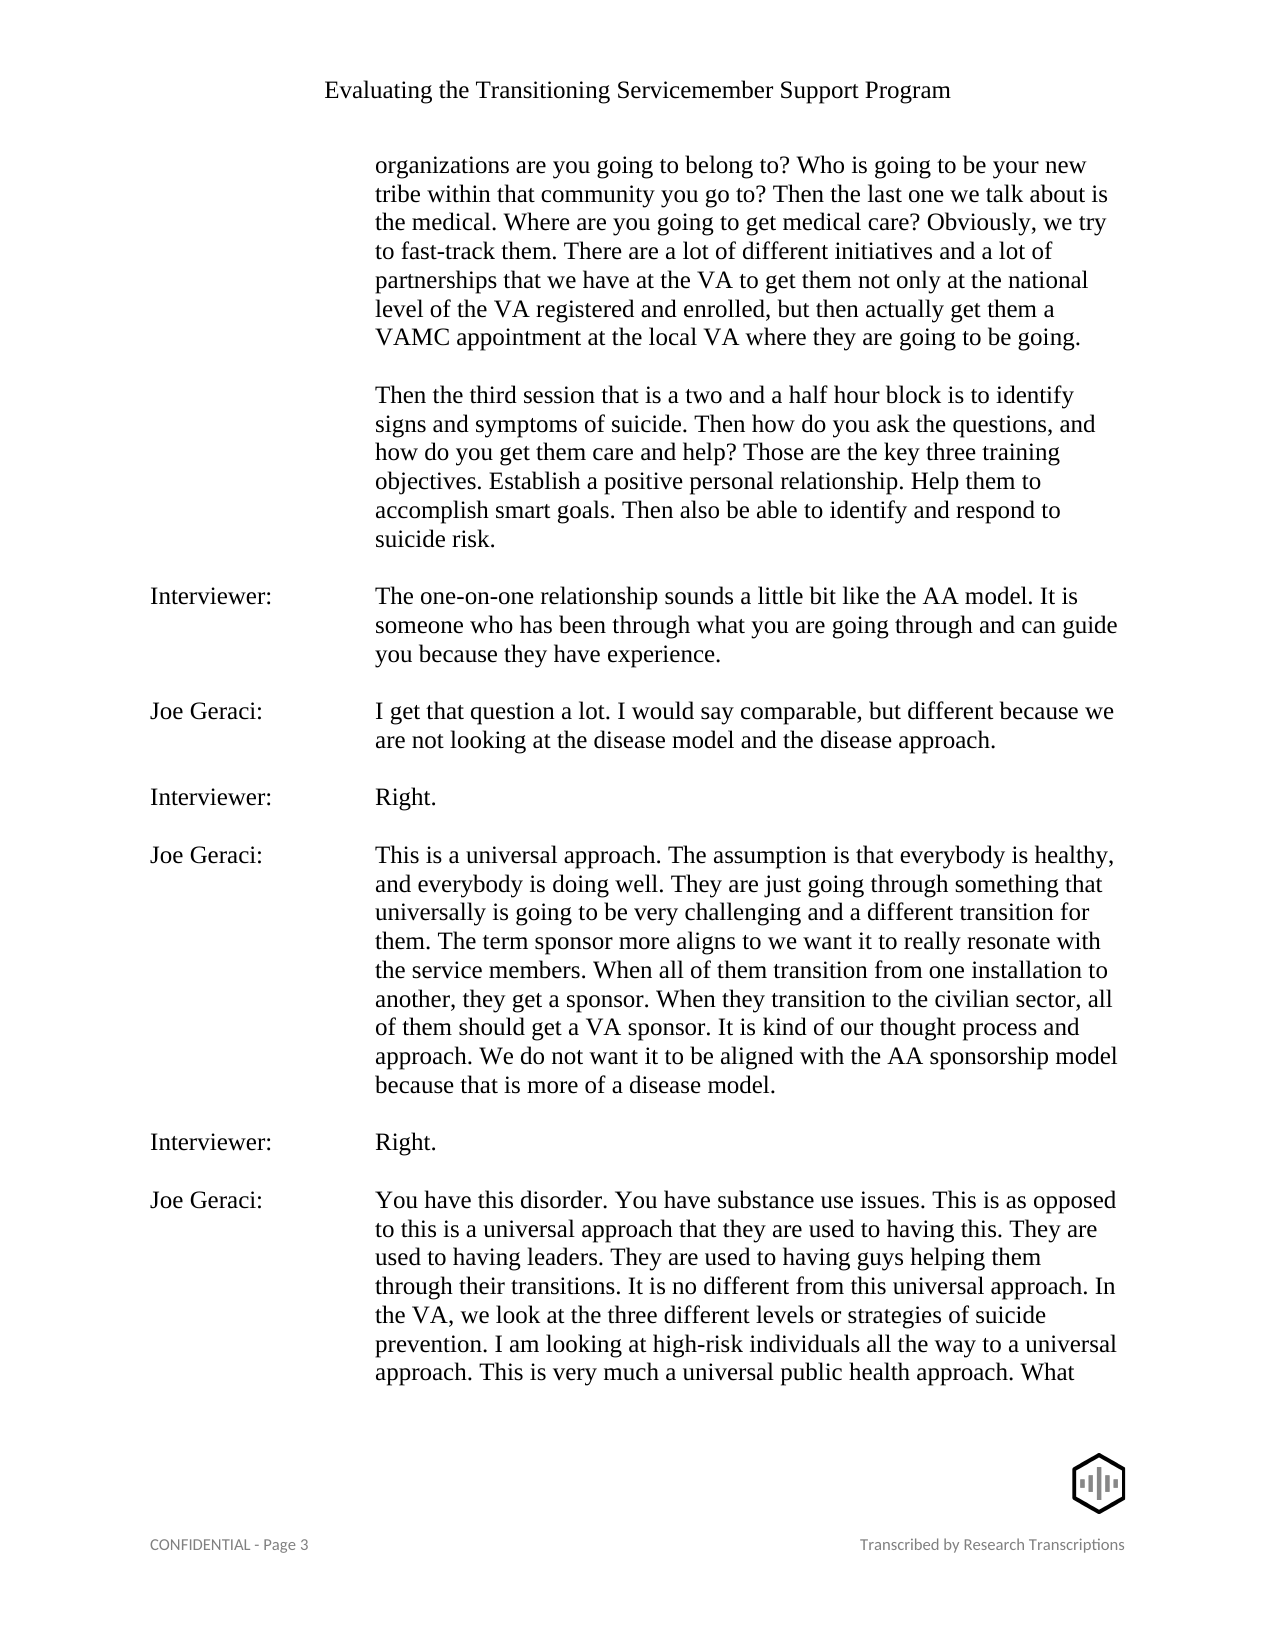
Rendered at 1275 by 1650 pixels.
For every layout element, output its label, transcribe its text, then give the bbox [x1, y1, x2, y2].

text Interviewer: The one-on-one relationship sounds a little bit like the AA model. It is someone who has been through what you are going through and can guide you because they have experience. [150, 581, 1125, 667]
text Interviewer: Right. [150, 1127, 1125, 1156]
text Interviewer: Right. [150, 782, 1125, 811]
text Then the third session that is a two and a half hour block is to identify signs and symptoms of suicide. Then how do you ask the questions, and how do you get them care and help? Those are the key three training objectives. Establish a positive personal relationship. Help them to accomplish smart goals. Then also be able to identify and respond to suicide risk. [150, 380, 1125, 552]
text Joe Geraci: This is a universal approach. The assumption is that everybody is healthy, and everybody is doing well. They are just going through something that universally is going to be very challenging and a different transition for them. The term sponsor more aligns to we want it to really resonate with the service members. When all of them transition from one installation to another, they get a sponsor. When they transition to the civilian sector, all of them should get a VA sponsor. It is kind of our thought process and approach. We do not want it to be aligned with the AA sponsorship model because that is more of a disease model. [150, 840, 1125, 1099]
text Joe Geraci: I get that question a lot. I would say comparable, but different because we are not looking at the disease model and the disease approach. [150, 696, 1125, 754]
picture [1072, 1453, 1125, 1514]
